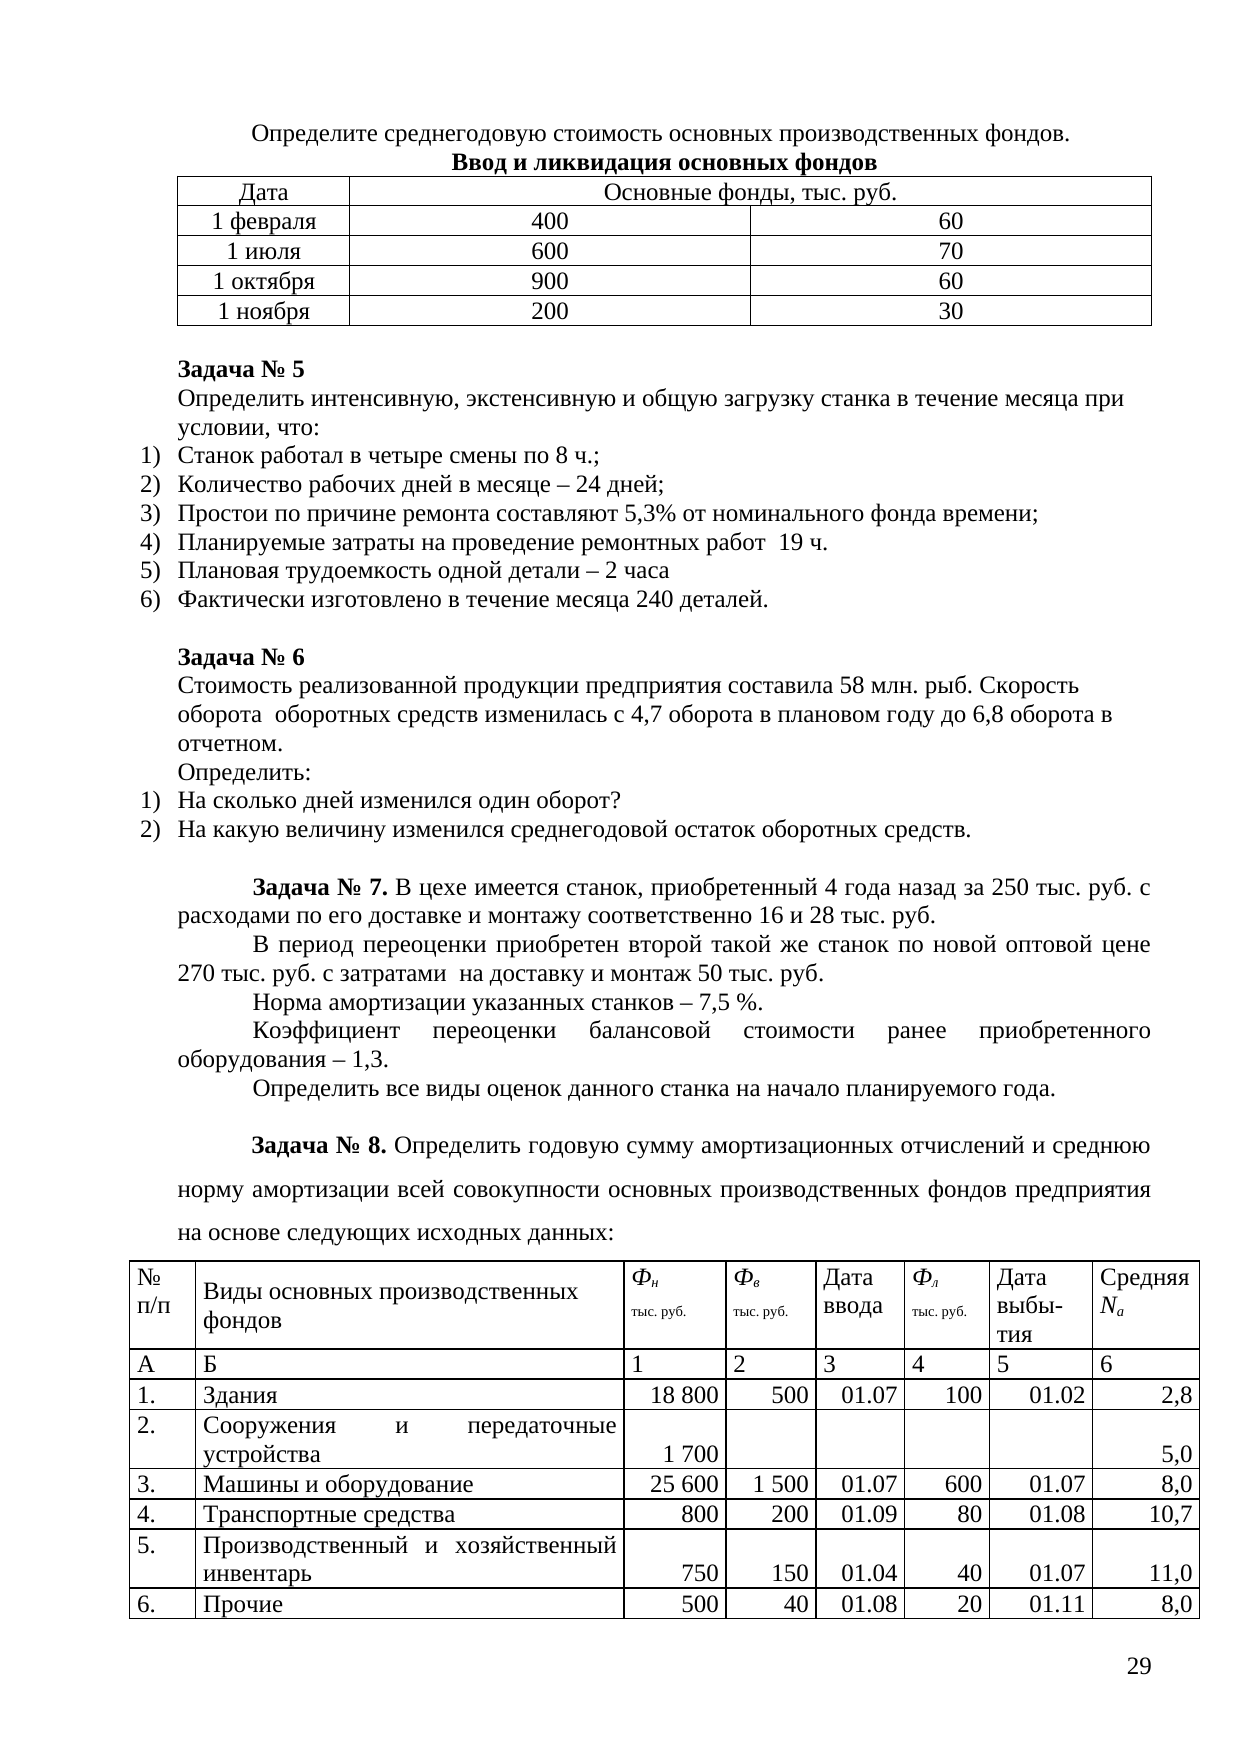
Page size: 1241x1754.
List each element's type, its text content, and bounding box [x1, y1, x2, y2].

table_cell 01.07 [990, 1469, 1092, 1498]
text Определите среднегодовую стоимость основных производственных фондов. [177, 118, 1152, 147]
table_cell 01.08 [990, 1500, 1092, 1528]
table_cell [817, 1410, 904, 1467]
table_cell 1. [130, 1380, 195, 1408]
text Определить: [177, 757, 1152, 786]
list На сколько дней изменился один оборот? [140, 786, 1152, 814]
table_cell 11,0 [1093, 1530, 1199, 1587]
table_cell Б [196, 1350, 623, 1378]
text Задача № 7. В цехе имеется станок, приобретенный 4 года назад за 250 тыс. руб. с расходами по его доставке и монтажу соответственно 16 и 28 тыс. руб. [177, 872, 1152, 929]
text Определить интенсивную, экстенсивную и общую загрузку станка в течение месяца при условии, что: [177, 383, 1152, 441]
table_cell [727, 1410, 815, 1467]
table_cell 1 [625, 1350, 725, 1378]
table_cell 40 [905, 1530, 989, 1587]
table_cell А [130, 1350, 195, 1378]
text Определить все виды оценок данного станка на начало планируемого года. [177, 1073, 1152, 1102]
text Задача № 8. Определить годовую сумму амортизационных отчислений и среднюю норму амортизации всей совокупности основных производственных фондов предприятия на основе следующих исходных данных: [177, 1131, 1152, 1246]
table_cell 5 [990, 1350, 1092, 1378]
table_cell 01.08 [817, 1589, 904, 1617]
table_cell 5. [130, 1530, 195, 1587]
table_cell 2,8 [1093, 1380, 1199, 1408]
table_cell 600 [350, 236, 750, 265]
table_cell 1 февраля [178, 206, 349, 235]
text Задача № 6 [177, 642, 1152, 671]
table_header № п/п [130, 1262, 195, 1348]
text Задача № 5 [177, 354, 1152, 383]
table_cell 20 [905, 1589, 989, 1617]
table_cell 8,0 [1093, 1469, 1199, 1498]
table_cell 750 [625, 1530, 725, 1587]
table_cell 1 500 [727, 1469, 815, 1498]
table_cell 3 [817, 1350, 904, 1378]
table_cell 1 700 [625, 1410, 725, 1467]
table_cell 1 ноября [178, 296, 349, 324]
text Стоимость реализованной продукции предприятия составила 58 млн. рыб. Скорость оборота оборотных средств изменилась с 4,7 оборота в плановом году до 6,8 оборота в отчетном. [177, 671, 1152, 757]
table_cell 500 [727, 1380, 815, 1408]
text В период переоценки приобретен второй такой же станок по новой оптовой цене 270 тыс. руб. с затратами на доставку и монтаж 50 тыс. руб. [177, 929, 1152, 987]
table_cell 01.11 [990, 1589, 1092, 1617]
table_cell 01.09 [817, 1500, 904, 1528]
table_header Фн тыс. руб. [625, 1262, 725, 1348]
table_cell 10,7 [1093, 1500, 1199, 1528]
table_cell 900 [350, 266, 750, 295]
table_cell 01.07 [817, 1469, 904, 1498]
list Количество рабочих дней в месяце – 24 дней; [140, 469, 1152, 498]
table_cell [990, 1410, 1092, 1467]
table_header Средняя Nа [1093, 1262, 1199, 1348]
table_header Дата [178, 177, 349, 205]
table_cell 2. [130, 1410, 195, 1467]
table_header Фл тыс. руб. [905, 1262, 989, 1348]
table_cell 8,0 [1093, 1589, 1199, 1617]
table_cell 400 [350, 206, 750, 235]
table_cell 4. [130, 1500, 195, 1528]
table_cell 200 [350, 296, 750, 324]
table_cell 5,0 [1093, 1410, 1199, 1467]
table_header Виды основных производственных фондов [196, 1262, 623, 1348]
table_cell 200 [727, 1500, 815, 1528]
list Станок работал в четыре смены по 8 ч.; [140, 441, 1152, 469]
table_cell 01.07 [990, 1530, 1092, 1587]
table_cell 500 [625, 1589, 725, 1617]
list Простои по причине ремонта составляют 5,3% от номинального фонда времени; [140, 498, 1152, 527]
table_cell [905, 1410, 989, 1467]
table_header Основные фонды, тыс. руб. [350, 177, 1151, 205]
table_cell 01.04 [817, 1530, 904, 1587]
table_cell 40 [727, 1589, 815, 1617]
table_cell Прочие [196, 1589, 623, 1617]
table_cell Производственный и хозяйственный инвентарь [196, 1530, 623, 1587]
table_cell 70 [751, 236, 1151, 265]
table_header Дата выбы-тия [990, 1262, 1092, 1348]
table_cell 60 [751, 266, 1151, 295]
table_cell Сооружения и передаточные устройства [196, 1410, 623, 1467]
table_cell 18 800 [625, 1380, 725, 1408]
table_header Дата ввода [817, 1262, 904, 1348]
table_cell 01.07 [817, 1380, 904, 1408]
table_cell Здания [196, 1380, 623, 1408]
table_cell 30 [751, 296, 1151, 324]
table_cell 25 600 [625, 1469, 725, 1498]
table_cell 80 [905, 1500, 989, 1528]
table_cell 2 [727, 1350, 815, 1378]
table_cell 800 [625, 1500, 725, 1528]
table_header Фв тыс. руб. [727, 1262, 815, 1348]
table_cell 6 [1093, 1350, 1199, 1378]
text Коэффициент переоценки балансовой стоимости ранее приобретенного оборудования – 1,3. [177, 1016, 1152, 1073]
text Ввод и ликвидация основных фондов [177, 147, 1152, 176]
table_cell 1 июля [178, 236, 349, 265]
table_cell 01.02 [990, 1380, 1092, 1408]
table_cell 3. [130, 1469, 195, 1498]
list Плановая трудоемкость одной детали – 2 часа [140, 556, 1152, 584]
list Фактически изготовлено в течение месяца 240 деталей. [140, 584, 1152, 613]
table_cell Машины и оборудование [196, 1469, 623, 1498]
list Планируемые затраты на проведение ремонтных работ 19 ч. [140, 527, 1152, 556]
table_cell 600 [905, 1469, 989, 1498]
table_cell 150 [727, 1530, 815, 1587]
table_cell 60 [751, 206, 1151, 235]
list На какую величину изменился среднегодовой остаток оборотных средств. [140, 814, 1152, 843]
table_cell 1 октября [178, 266, 349, 295]
text Норма амортизации указанных станков – 7,5 %. [177, 987, 1152, 1016]
table_cell Транспортные средства [196, 1500, 623, 1528]
table_cell 100 [905, 1380, 989, 1408]
table_cell 4 [905, 1350, 989, 1378]
table_cell 6. [130, 1589, 195, 1617]
